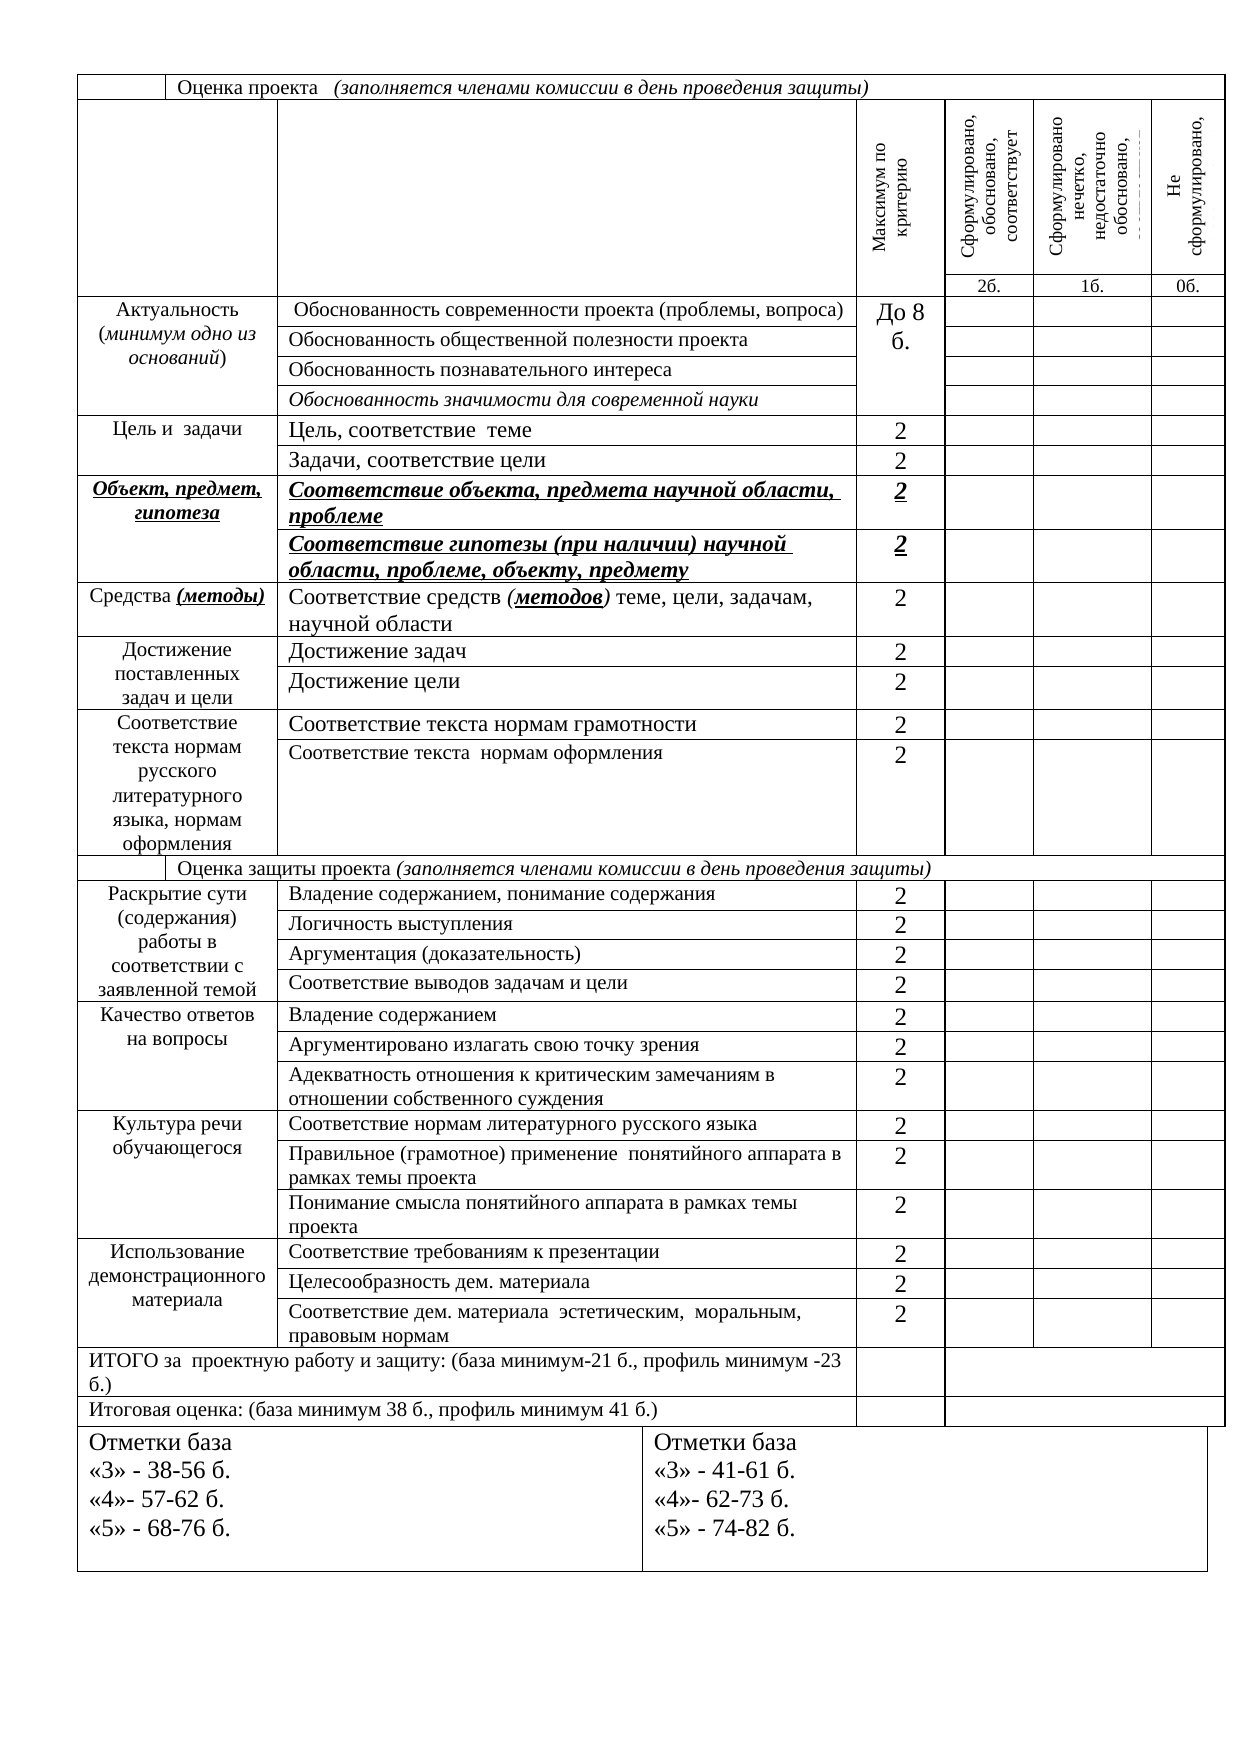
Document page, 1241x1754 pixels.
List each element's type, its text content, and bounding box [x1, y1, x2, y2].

table_cell [946, 357, 1033, 385]
table_cell Раскрытие сути (содержания) работы в соответствии с заявленной темой [78, 881, 277, 1001]
table_header Оценка проекта (заполняется членами комиссии в день проведения защиты) [166, 75, 1224, 99]
table_cell 2 [857, 530, 944, 582]
table_cell [1152, 637, 1224, 666]
table_cell [946, 911, 1033, 939]
table_cell [1034, 911, 1151, 939]
table_cell 2 [857, 1002, 944, 1031]
table_cell [1152, 530, 1224, 582]
table_cell Владение содержанием, понимание содержания [278, 881, 856, 909]
table_cell [857, 1397, 944, 1426]
table_cell [946, 476, 1033, 528]
table_cell [1152, 740, 1224, 855]
table_cell 2 [857, 476, 944, 528]
table_cell [1034, 667, 1151, 709]
table_cell Культура речи обучающегося [78, 1111, 277, 1238]
table_cell [857, 1348, 944, 1396]
table_cell [1152, 1141, 1224, 1189]
table_cell [1152, 327, 1224, 356]
table_cell Задачи, соответствие цели [278, 446, 856, 475]
table_cell Соответствие средств (методов) теме, цели, задачам, научной области [278, 583, 856, 636]
table_cell [1152, 667, 1224, 709]
table_cell [1152, 416, 1224, 445]
table_cell Соответствие требованиям к презентации [278, 1239, 856, 1268]
table_cell Актуальность (минимум одно из оснований) [78, 297, 277, 415]
table_cell [946, 881, 1033, 909]
table_cell 2 [857, 1141, 944, 1189]
table_cell [1152, 710, 1224, 739]
table_cell Соответствие гипотезы (при наличии) научной области, проблеме, объекту, предмету [278, 530, 856, 582]
table_cell Оценка защиты проекта (заполняется членами комиссии в день проведения защиты) [166, 856, 1224, 880]
table_cell [1034, 1299, 1151, 1347]
table_cell Обоснованность современности проекта (проблемы, вопроса) [278, 297, 856, 326]
table_cell [1152, 1269, 1224, 1298]
table_cell Аргументация (доказательность) [278, 940, 856, 969]
table_cell Соответствие объекта, предмета научной области, проблеме [278, 476, 856, 528]
table_cell Средства (методы) [78, 583, 277, 636]
table_cell 2 [857, 446, 944, 475]
table_cell [1152, 1002, 1224, 1031]
table_cell Итоговая оценка: (база минимум 38 б., профиль минимум 41 б.) [78, 1397, 856, 1426]
table_cell 2 [857, 1299, 944, 1347]
table_cell Правильное (грамотное) применение понятийного аппарата в рамках темы проекта [278, 1141, 856, 1189]
table_cell [1034, 1190, 1151, 1238]
table_cell Обоснованность общественной полезности проекта [278, 327, 856, 356]
table_cell Соответствие нормам литературного русского языка [278, 1111, 856, 1140]
table_cell 1б. [1034, 275, 1151, 296]
table_cell [1034, 446, 1151, 475]
table_cell [1152, 881, 1224, 909]
table_cell [1034, 1141, 1151, 1189]
table_cell [946, 416, 1033, 445]
table_cell Достижение задач [278, 637, 856, 666]
table_cell Понимание смысла понятийного аппарата в рамках темы проекта [278, 1190, 856, 1238]
table_cell [1152, 476, 1224, 528]
table_cell [946, 667, 1033, 709]
table_cell [946, 1239, 1033, 1268]
table_cell 2 [857, 1269, 944, 1298]
table_cell [1034, 881, 1151, 909]
table_cell Соответствие текста нормам русского литературного языка, нормам оформления [78, 710, 277, 855]
table_cell [946, 1111, 1033, 1140]
table_cell [1034, 1269, 1151, 1298]
table_cell 2 [857, 710, 944, 739]
table_cell [1034, 970, 1151, 1001]
table_cell [1034, 327, 1151, 356]
table_cell Отметки база «3» - 38-56 б. «4»- 57-62 б. «5» - 68-76 б. [78, 1427, 642, 1571]
table_cell [78, 100, 277, 296]
table_cell 2 [857, 970, 944, 1001]
table_cell Достижение поставленных задач и цели [78, 637, 277, 709]
table_cell [946, 1032, 1033, 1061]
table_cell [1152, 446, 1224, 475]
table_cell [946, 1190, 1033, 1238]
table_cell [1152, 357, 1224, 385]
table_cell [1152, 911, 1224, 939]
table_cell [1034, 386, 1151, 415]
table_cell [1152, 1299, 1224, 1347]
table_cell Соответствие текста нормам оформления [278, 740, 856, 855]
table_cell Сформулировано нечетко, недостаточно обосновано, соотвтествует [1034, 100, 1151, 273]
table_cell [1034, 297, 1151, 326]
table_cell [946, 710, 1033, 739]
table_cell [1034, 1032, 1151, 1061]
table_cell [1034, 637, 1151, 666]
table_cell [946, 1269, 1033, 1298]
table_cell 2 [857, 940, 944, 969]
table_cell [946, 297, 1033, 326]
table_cell [946, 1062, 1033, 1110]
table_cell [1034, 1111, 1151, 1140]
table_cell [1034, 1062, 1151, 1110]
table_cell [1152, 297, 1224, 326]
table_cell [946, 637, 1033, 666]
table_cell 2 [857, 881, 944, 909]
table_cell 2б. [946, 275, 1033, 296]
table_cell Соответствие дем. материала эстетическим, моральным, правовым нормам [278, 1299, 856, 1347]
table_cell 2 [857, 416, 944, 445]
table_cell [1034, 476, 1151, 528]
table_cell 2 [857, 911, 944, 939]
table_header [78, 75, 165, 99]
table_cell [278, 100, 856, 296]
table_cell [1152, 1190, 1224, 1238]
table_cell [946, 1002, 1033, 1031]
table_cell [1152, 970, 1224, 1001]
table_cell [946, 446, 1033, 475]
table_cell 2 [857, 1032, 944, 1061]
table_cell Аргументировано излагать свою точку зрения [278, 1032, 856, 1061]
table_cell [1034, 416, 1151, 445]
table_cell [946, 1397, 1224, 1426]
table_cell Логичность выступления [278, 911, 856, 939]
table_cell [1034, 1002, 1151, 1031]
table_cell [1152, 1111, 1224, 1140]
table_cell 2 [857, 637, 944, 666]
table_cell ИТОГО за проектную работу и защиту: (база минимум-21 б., профиль минимум -23 б.) [78, 1348, 856, 1396]
table_cell 2 [857, 1062, 944, 1110]
table_cell [946, 1299, 1033, 1347]
table_cell [1034, 710, 1151, 739]
table_cell Отметки база «3» - 41-61 б. «4»- 62-73 б. «5» - 74-82 б. [643, 1427, 1207, 1571]
table_cell [1034, 740, 1151, 855]
table_cell [946, 740, 1033, 855]
table_cell Соответствие выводов задачам и цели [278, 970, 856, 1001]
table_cell Максимум по критерию [857, 100, 944, 296]
table_cell [946, 1348, 1224, 1396]
table_cell [1152, 940, 1224, 969]
table_cell Цель и задачи [78, 416, 277, 475]
table_cell 2 [857, 740, 944, 855]
table_cell [946, 583, 1033, 636]
table_cell Использование демонстрационного материала [78, 1239, 277, 1347]
table_cell 2 [857, 1190, 944, 1238]
table_cell [946, 327, 1033, 356]
table_cell 2 [857, 1239, 944, 1268]
table_cell Не сформулировано, не соответствует [1152, 100, 1224, 273]
table_cell [1152, 1062, 1224, 1110]
table_cell [1034, 357, 1151, 385]
table_cell 2 [857, 1111, 944, 1140]
table_cell [1152, 583, 1224, 636]
table_cell Владение содержанием [278, 1002, 856, 1031]
table_cell [1034, 1239, 1151, 1268]
table_cell [946, 1141, 1033, 1189]
table_cell [946, 940, 1033, 969]
table_cell Обоснованность значимости для современной науки [278, 386, 856, 415]
table_cell Цель, соответствие теме [278, 416, 856, 445]
table_cell [1152, 1032, 1224, 1061]
table_cell 0б. [1152, 275, 1224, 296]
table_cell Целесообразность дем. материала [278, 1269, 856, 1298]
table_cell [946, 530, 1033, 582]
table_cell Качество ответов на вопросы [78, 1002, 277, 1110]
table_cell Обоснованность познавательного интереса [278, 357, 856, 385]
table_cell Соответствие текста нормам грамотности [278, 710, 856, 739]
table_cell Достижение цели [278, 667, 856, 709]
table_cell [1034, 530, 1151, 582]
table_cell [1152, 1239, 1224, 1268]
table_cell [1034, 940, 1151, 969]
table_cell 2 [857, 667, 944, 709]
table_cell [1034, 583, 1151, 636]
table_cell Сформулировано, обосновано, соответствует [946, 100, 1033, 273]
table_cell [946, 970, 1033, 1001]
table_cell До 8 б. [857, 297, 944, 415]
table_cell [1152, 386, 1224, 415]
table_cell Объект, предмет, гипотеза [78, 476, 277, 582]
table_cell 2 [857, 583, 944, 636]
table_cell Адекватность отношения к критическим замечаниям в отношении собственного суждения [278, 1062, 856, 1110]
table_cell [78, 856, 165, 880]
table_cell [946, 386, 1033, 415]
